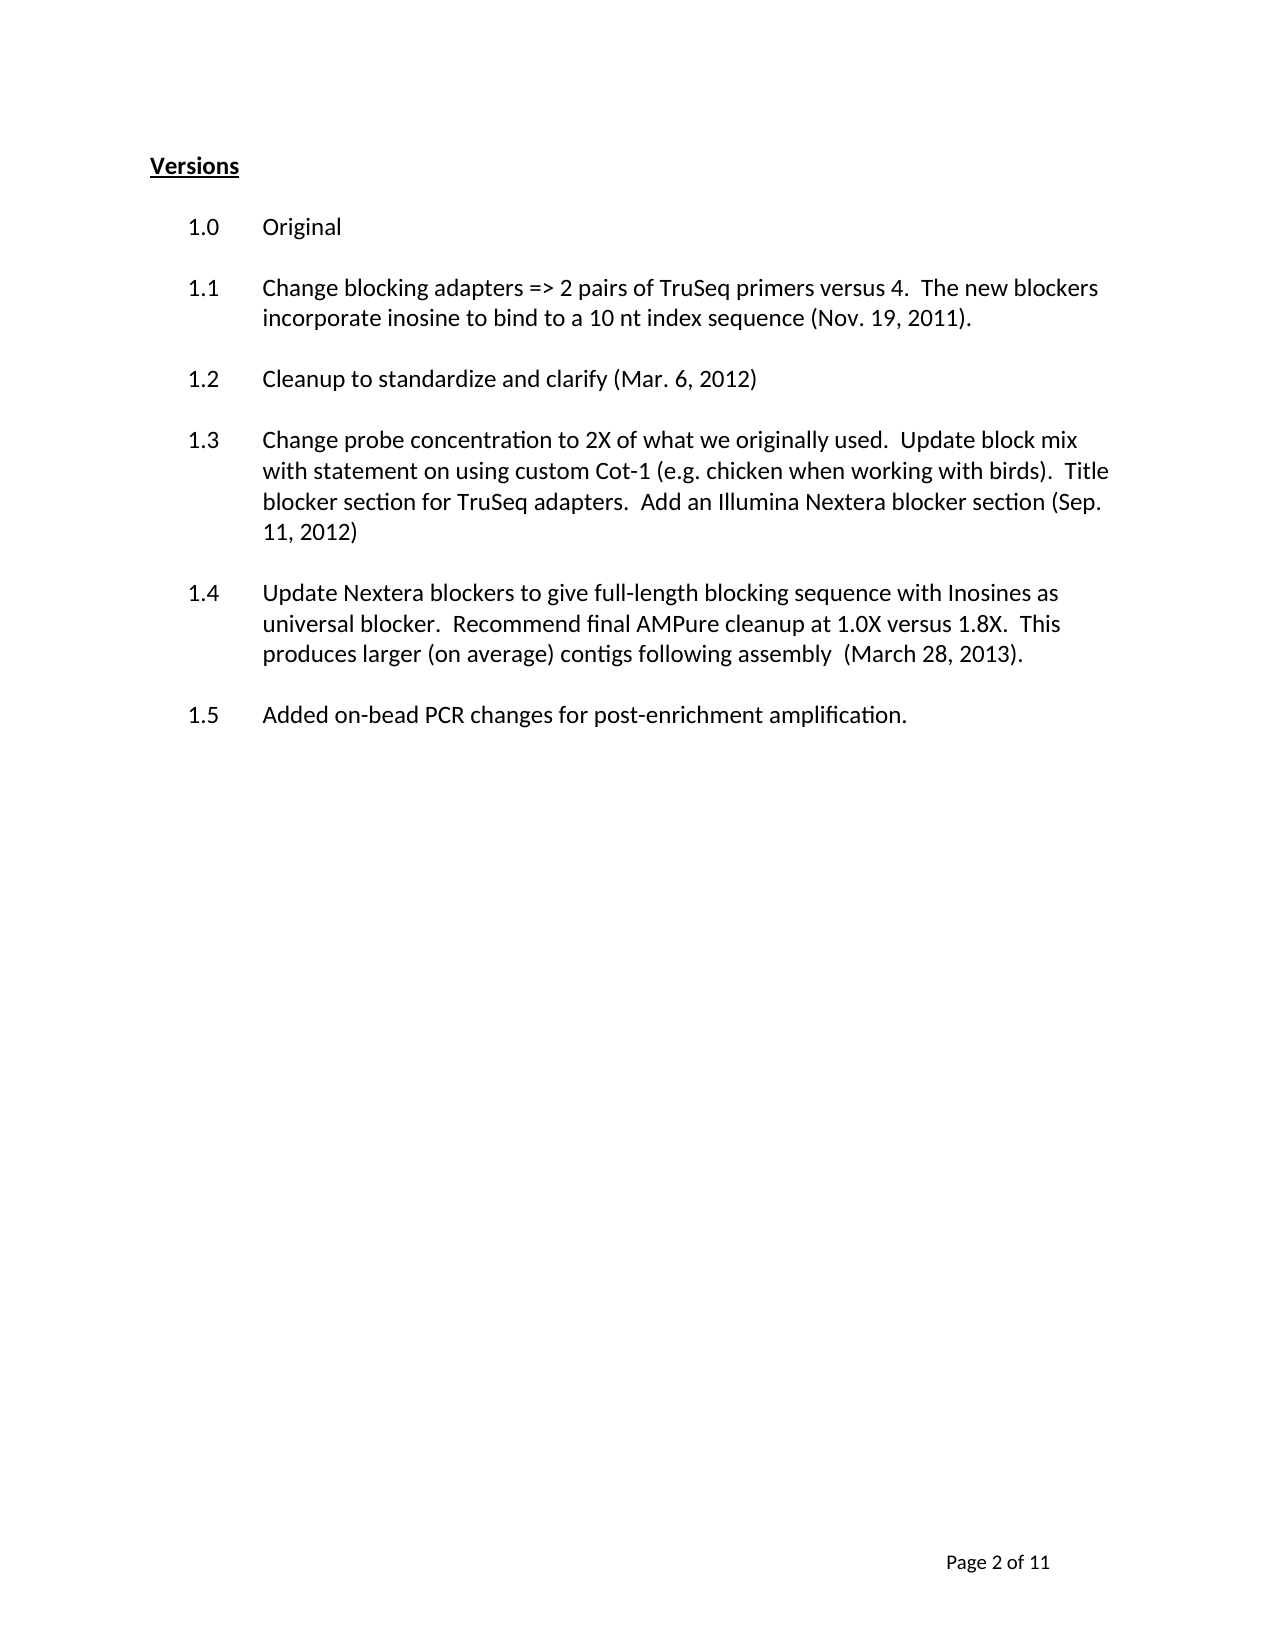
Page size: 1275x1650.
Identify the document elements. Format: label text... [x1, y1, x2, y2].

list Change blocking adapters => 2 pairs of TruSeq primers versus 4. The new blockers incorporate inosine to bind to a 10 nt index sequence (Nov. 19, 2011). [187, 272, 1125, 333]
list Update Nextera blockers to give full-length blocking sequence with Inosines as universal blocker. Recommend final AMPure cleanup at 1.0X versus 1.8X. This produces larger (on average) contigs following assembly (March 28, 2013). [187, 577, 1125, 669]
list Cleanup to standardize and clarify (Mar. 6, 2012) [187, 364, 1125, 394]
list Added on-bead PCR changes for post-enrichment amplification. [187, 699, 1125, 730]
list Original [187, 211, 1125, 242]
text Versions [150, 150, 1125, 181]
list Change probe concentration to 2X of what we originally used. Update block mix with statement on using custom Cot-1 (e.g. chicken when working with birds). Title blocker section for TruSeq adapters. Add an Illumina Nextera blocker section (Sep. 11, 2012) [187, 425, 1125, 547]
